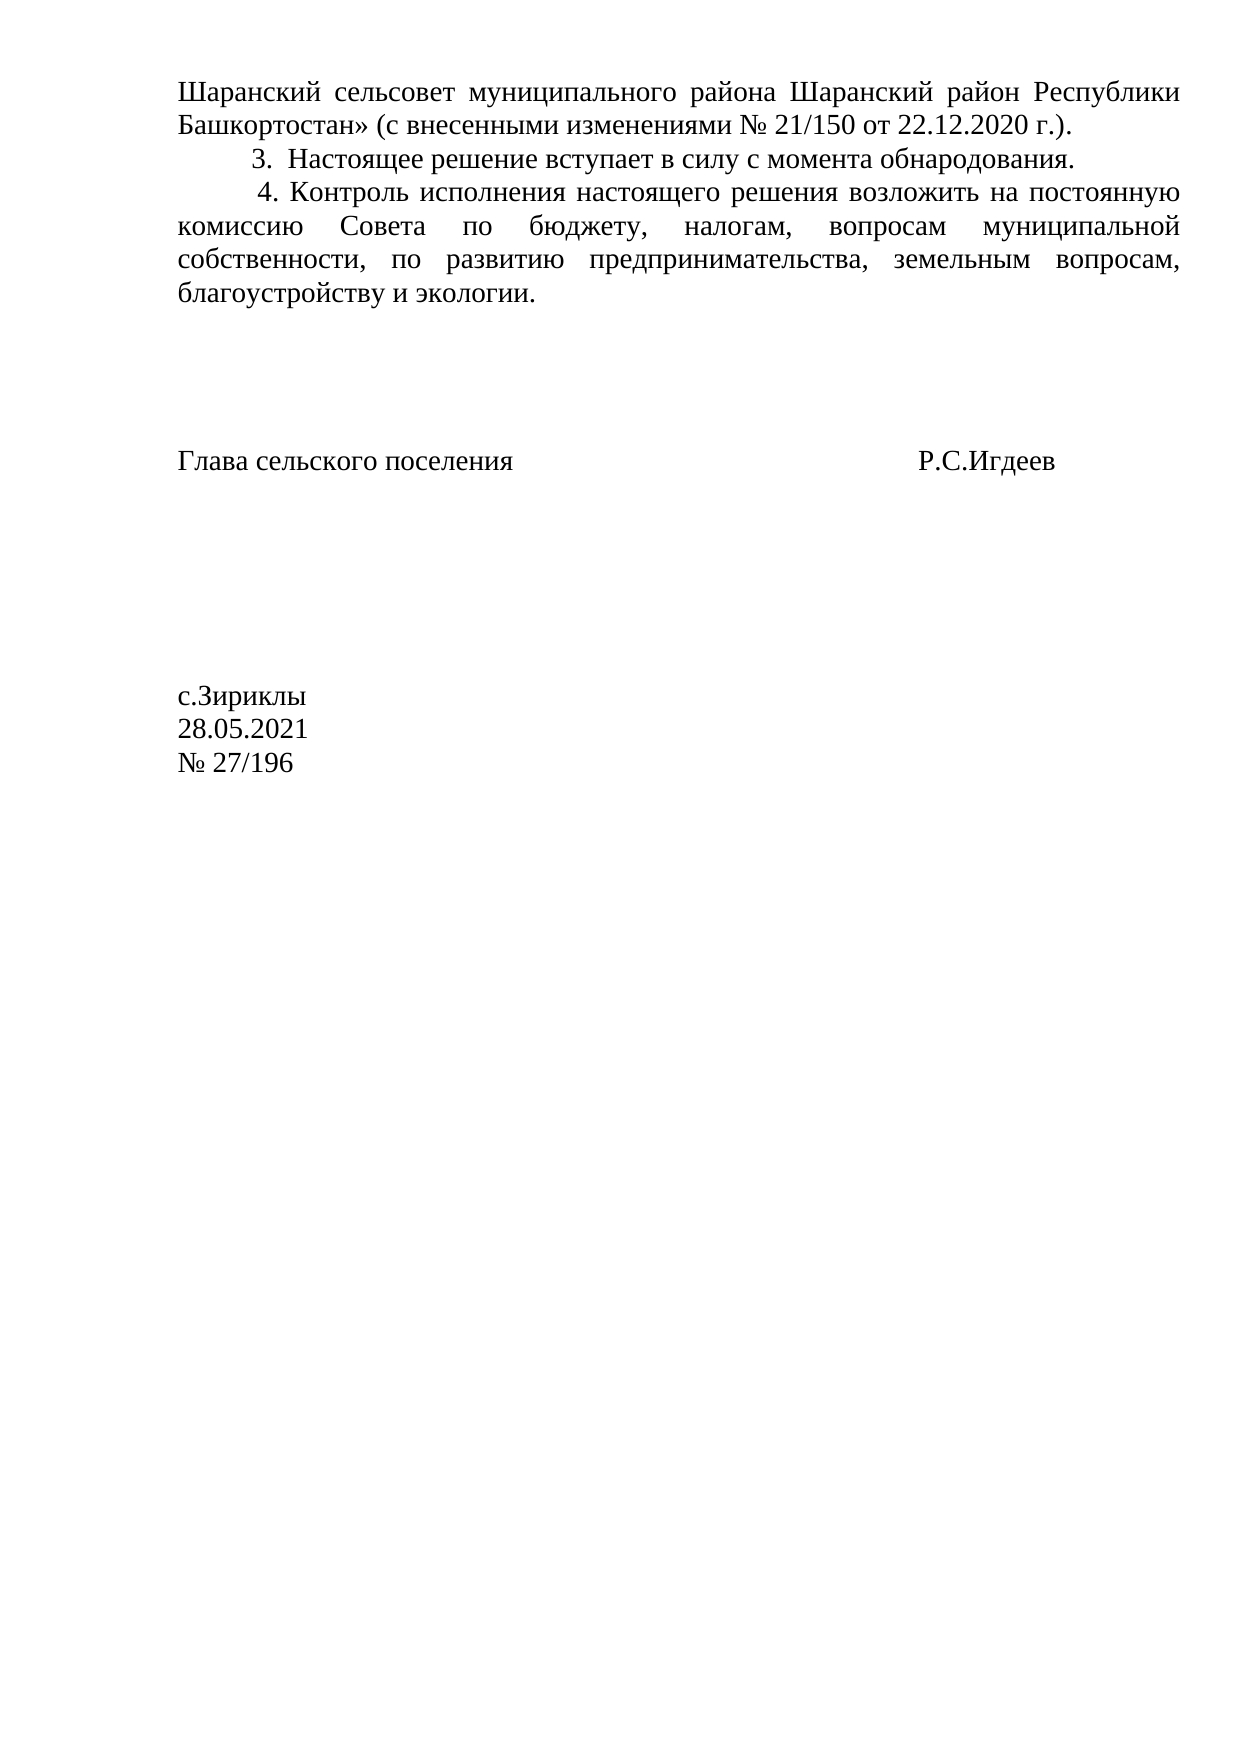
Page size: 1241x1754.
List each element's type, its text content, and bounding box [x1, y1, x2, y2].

text № 27/196 [177, 745, 1181, 778]
text с.Зириклы [177, 678, 1181, 711]
text 28.05.2021 [177, 711, 1181, 745]
text 3. Настоящее решение вступает в силу с момента обнародования. [177, 141, 1181, 174]
text Глава сельского поселения Р.С.Игдеев [162, 443, 1181, 476]
text 4. Контроль исполнения настоящего решения возложить на постоянную комиссию Совета по бюджету, налогам, вопросам муниципальной собственности, по развитию предпринимательства, земельным вопросам, благоустройству и экологии. [177, 174, 1181, 309]
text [177, 74, 1181, 141]
